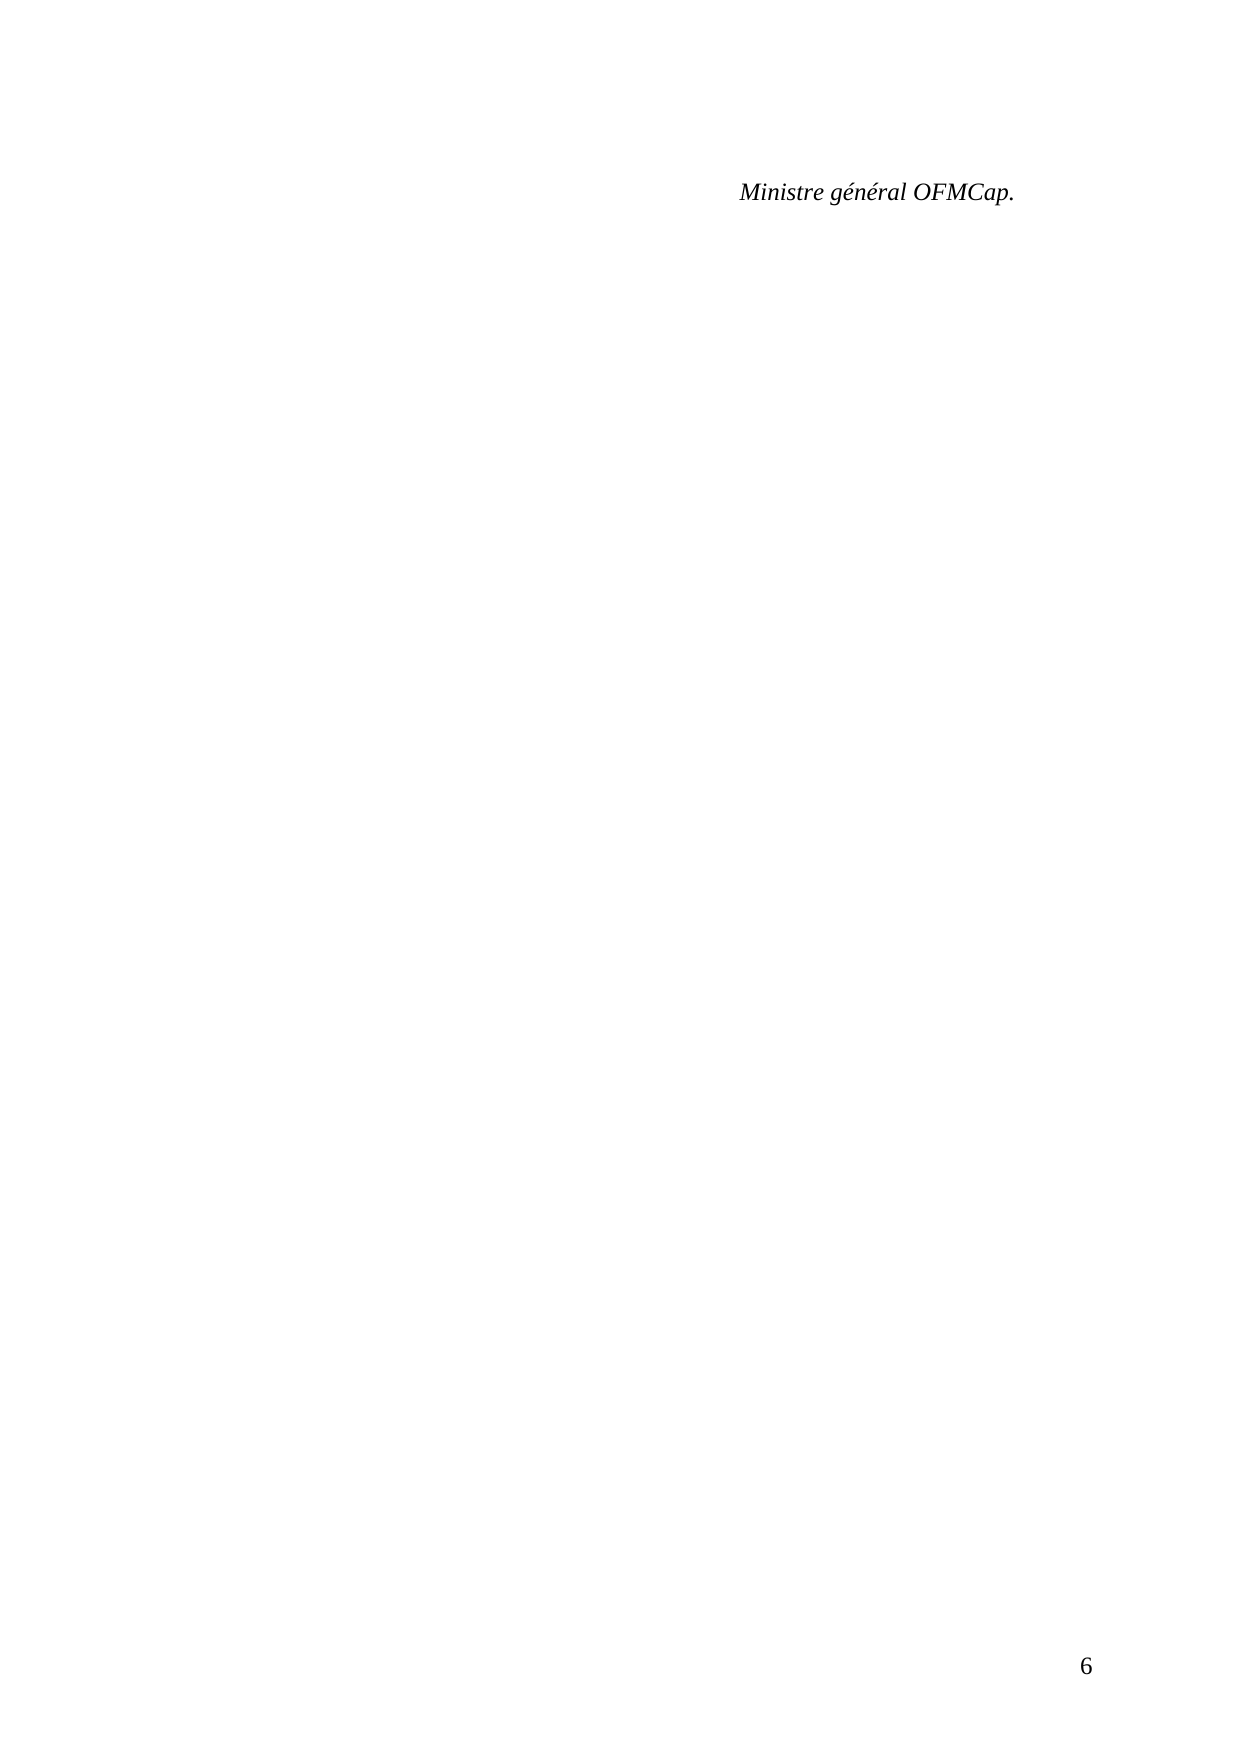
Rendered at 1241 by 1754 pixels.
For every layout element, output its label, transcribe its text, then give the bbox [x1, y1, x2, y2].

text Ministre général OFMCap. [664, 177, 1092, 206]
